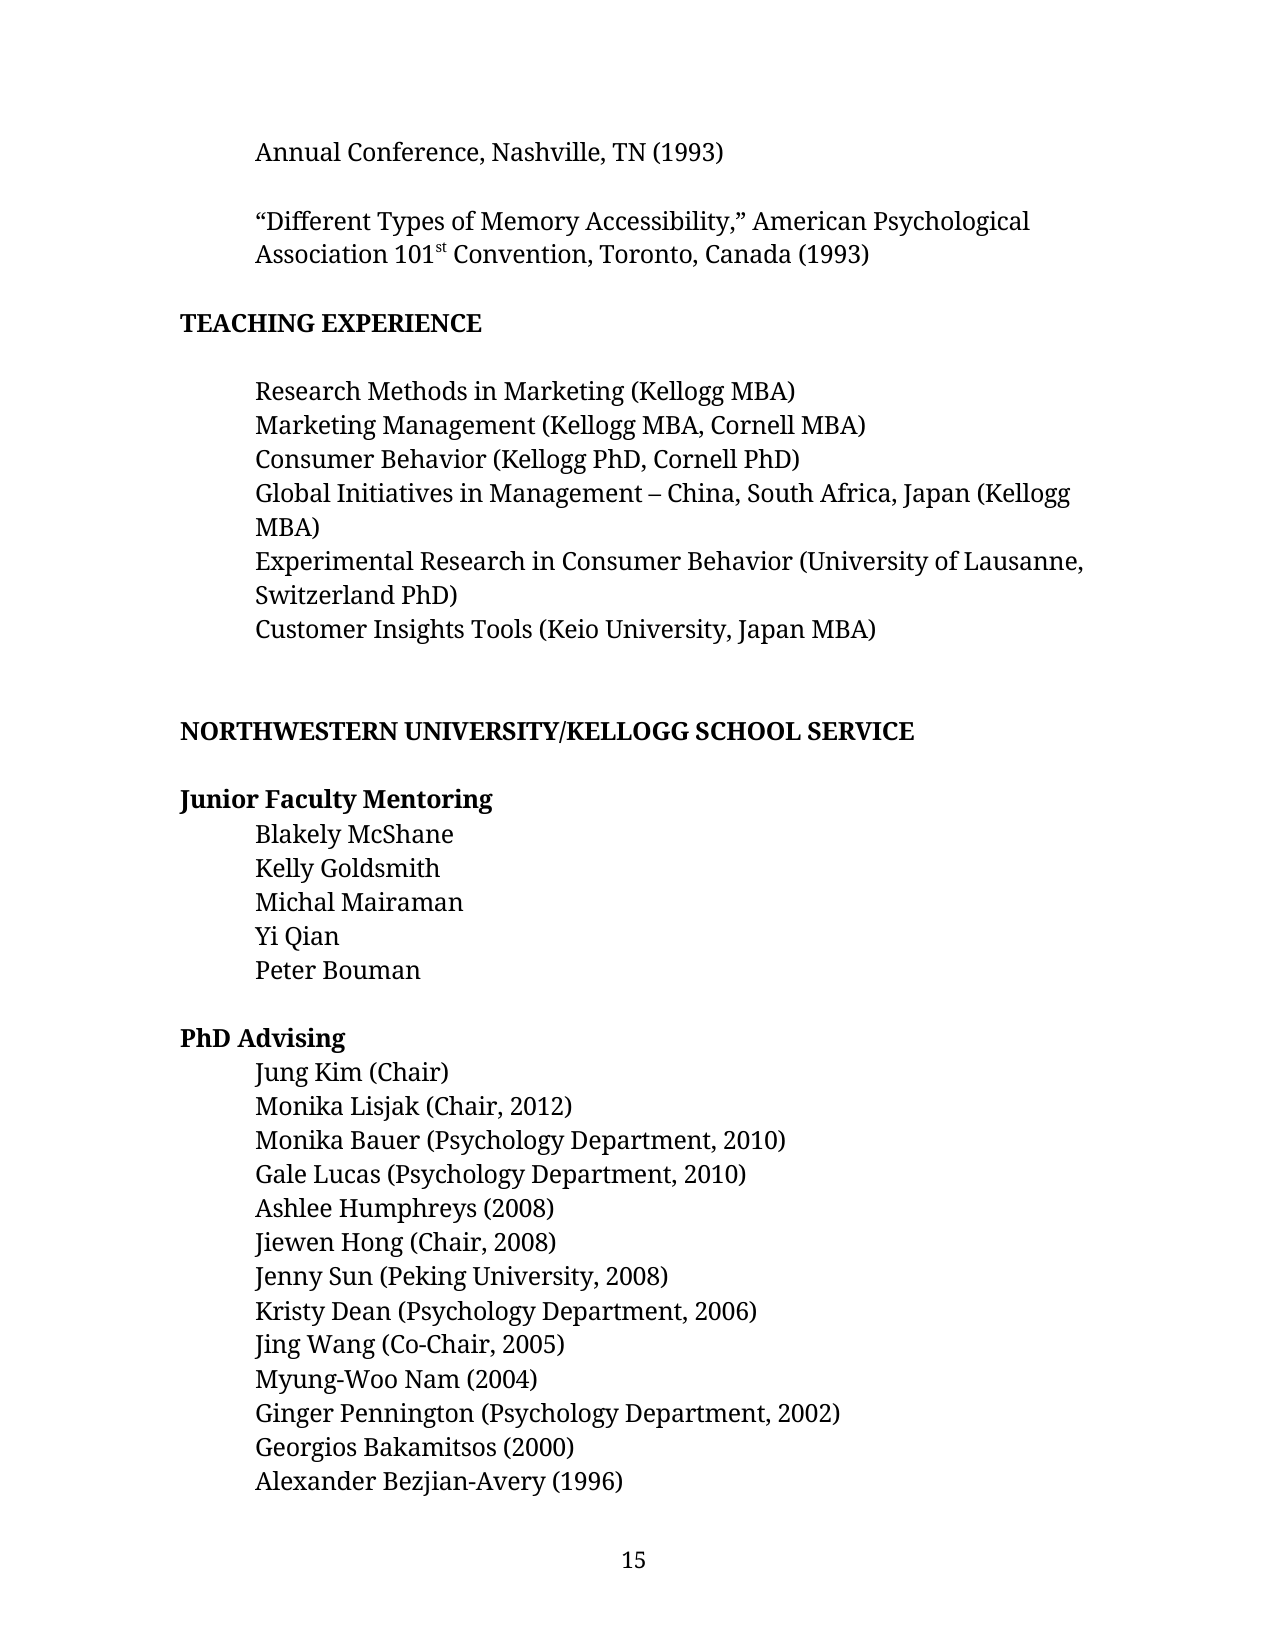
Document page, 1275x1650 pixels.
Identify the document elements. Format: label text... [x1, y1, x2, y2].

text Consumer Behavior (Kellogg PhD, Cornell PhD) [255, 442, 1125, 476]
text Kristy Dean (Psychology Department, 2006) [255, 1293, 1125, 1327]
text Blakely McShane [255, 816, 1125, 850]
text Alexander Bezjian-Avery (1996) [255, 1463, 1125, 1497]
text TEACHING EXPERIENCE [180, 305, 1125, 339]
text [255, 135, 1125, 169]
text Gale Lucas (Psychology Department, 2010) [255, 1157, 1125, 1191]
text “Different Types of Memory Accessibility,” American Psychological Association 101st Convention, Toronto, Canada (1993) [255, 203, 1125, 271]
text Peter Bouman [255, 952, 1125, 987]
text PhD Advising [180, 1021, 1125, 1055]
text Research Methods in Marketing (Kellogg MBA) [255, 373, 1125, 407]
text Jiewen Hong (Chair, 2008) [255, 1225, 1125, 1259]
text Customer Insights Tools (Keio University, Japan MBA) [255, 612, 1125, 646]
text Jung Kim (Chair) [255, 1055, 1125, 1089]
text Junior Faculty Mentoring [180, 782, 1125, 816]
text Georgios Bakamitsos (2000) [255, 1429, 1125, 1463]
text Jenny Sun (Peking University, 2008) [255, 1259, 1125, 1293]
text Kelly Goldsmith [255, 850, 1125, 884]
text Global Initiatives in Management – China, South Africa, Japan (Kellogg MBA) [255, 476, 1125, 544]
text Michal Mairaman [255, 884, 1125, 918]
text Ashlee Humphreys (2008) [255, 1191, 1125, 1225]
text Ginger Pennington (Psychology Department, 2002) [255, 1395, 1125, 1429]
text Jing Wang (Co-Chair, 2005) [255, 1327, 1125, 1361]
text Experimental Research in Consumer Behavior (University of Lausanne, Switzerland PhD) [255, 544, 1125, 612]
text Yi Qian [255, 918, 1125, 952]
text NORTHWESTERN UNIVERSITY/KELLOGG SCHOOL SERVICE [180, 714, 1125, 748]
text Marketing Management (Kellogg MBA, Cornell MBA) [255, 407, 1125, 442]
text Monika Lisjak (Chair, 2012) [255, 1089, 1125, 1123]
text Monika Bauer (Psychology Department, 2010) [255, 1123, 1125, 1157]
text Myung-Woo Nam (2004) [255, 1361, 1125, 1395]
